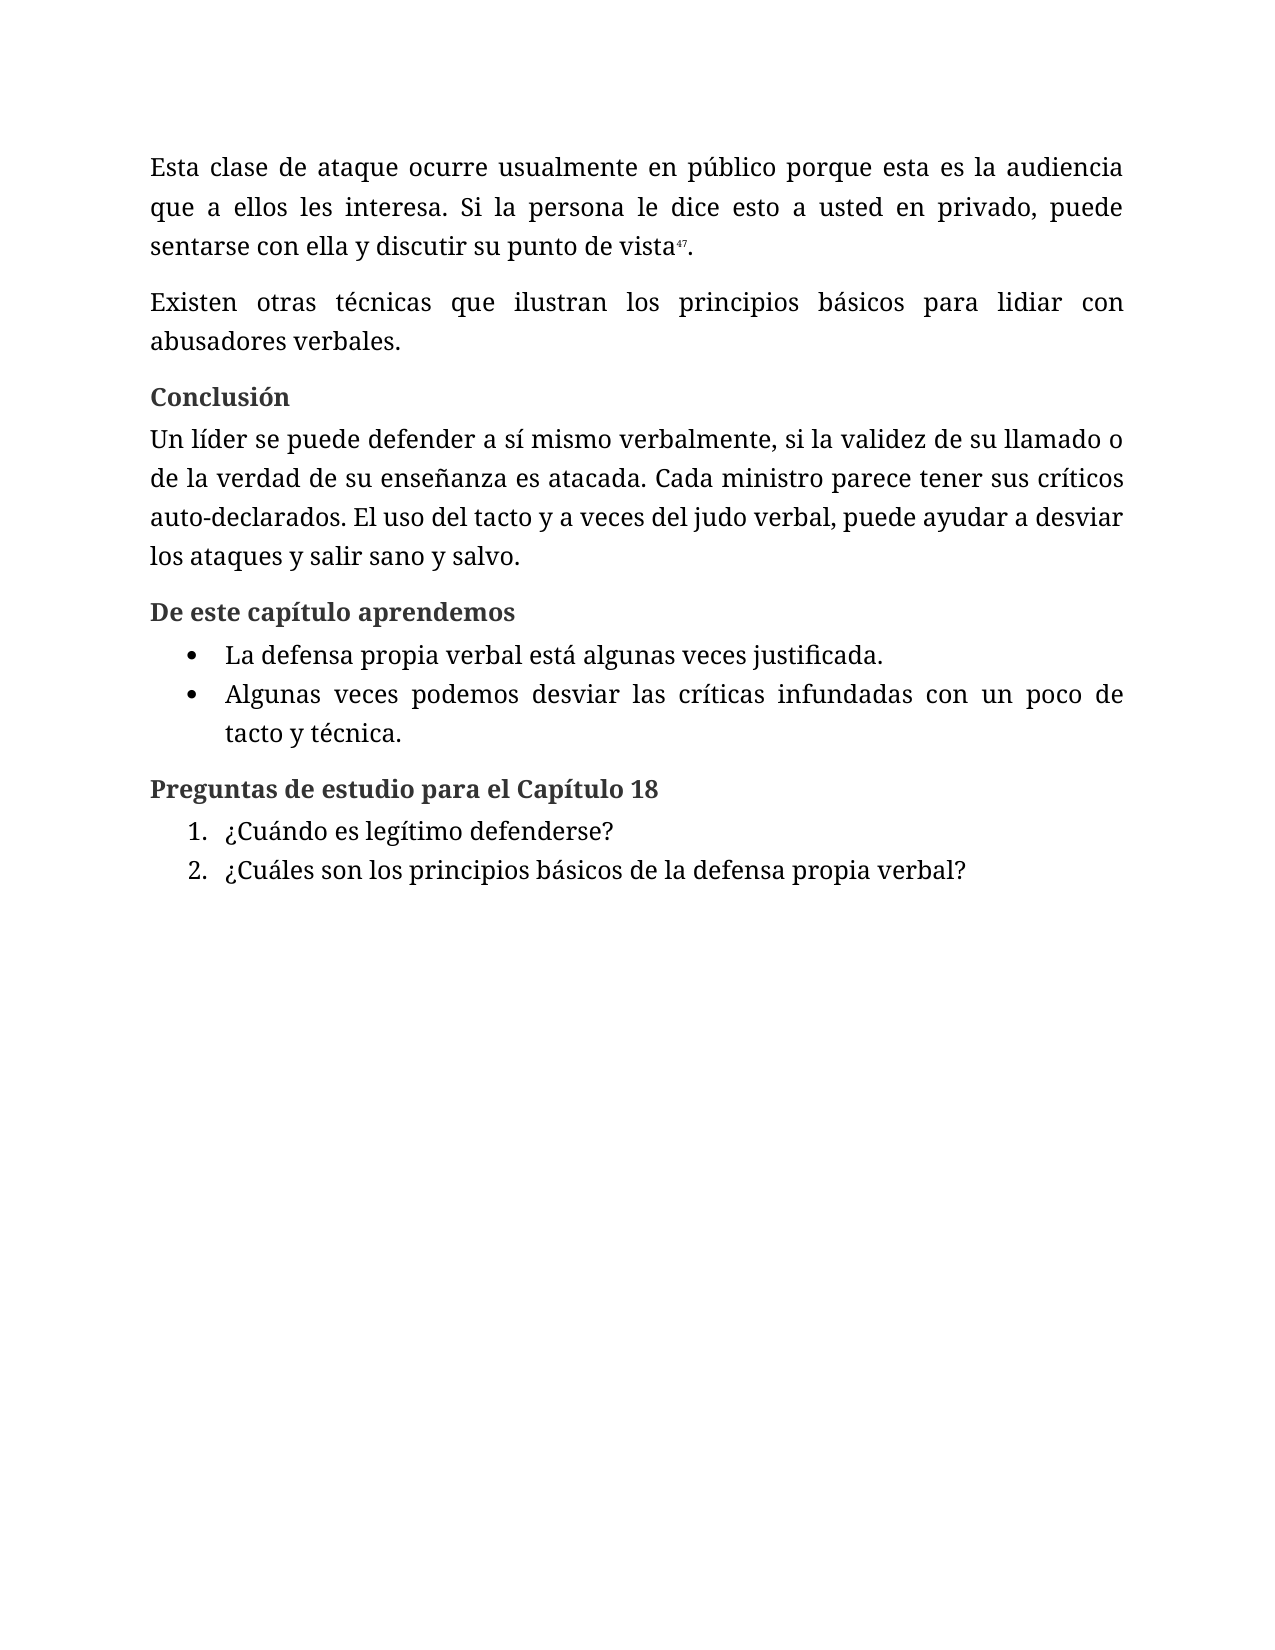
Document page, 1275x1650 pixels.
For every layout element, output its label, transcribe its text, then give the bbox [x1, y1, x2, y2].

list ¿Cuáles son los principios básicos de la defensa propia verbal? [187, 853, 1125, 887]
text Esta clase de ataque ocurre usualmente en público porque esta es la audiencia que a ellos les interesa. Si la persona le dice esto a usted en privado, puede sentarse con ella y discutir su punto de vista. [150, 150, 1125, 262]
subtitle Conclusión [150, 379, 1125, 413]
subtitle Preguntas de estudio para el Capítulo 18 [150, 771, 1125, 806]
text Un líder se puede defender a sí mismo verbalmente, si la validez de su llamado o de la verdad de su enseñanza es atacada. Cada ministro parece tener sus críticos auto-declarados. El uso del tacto y a veces del judo verbal, puede ayudar a desviar los ataques y salir sano y salvo. [150, 422, 1125, 573]
list ¿Cuándo es legítimo defenderse? [187, 814, 1125, 848]
list Algunas veces podemos desviar las críticas infundadas con un poco de tacto y técnica. [187, 676, 1125, 750]
list La defensa propia verbal está algunas veces justificada. [187, 637, 1125, 671]
text Existen otras técnicas que ilustran los principios básicos para lidiar con abusadores verbales. [150, 284, 1125, 357]
subtitle De este capítulo aprendemos [150, 595, 1125, 629]
